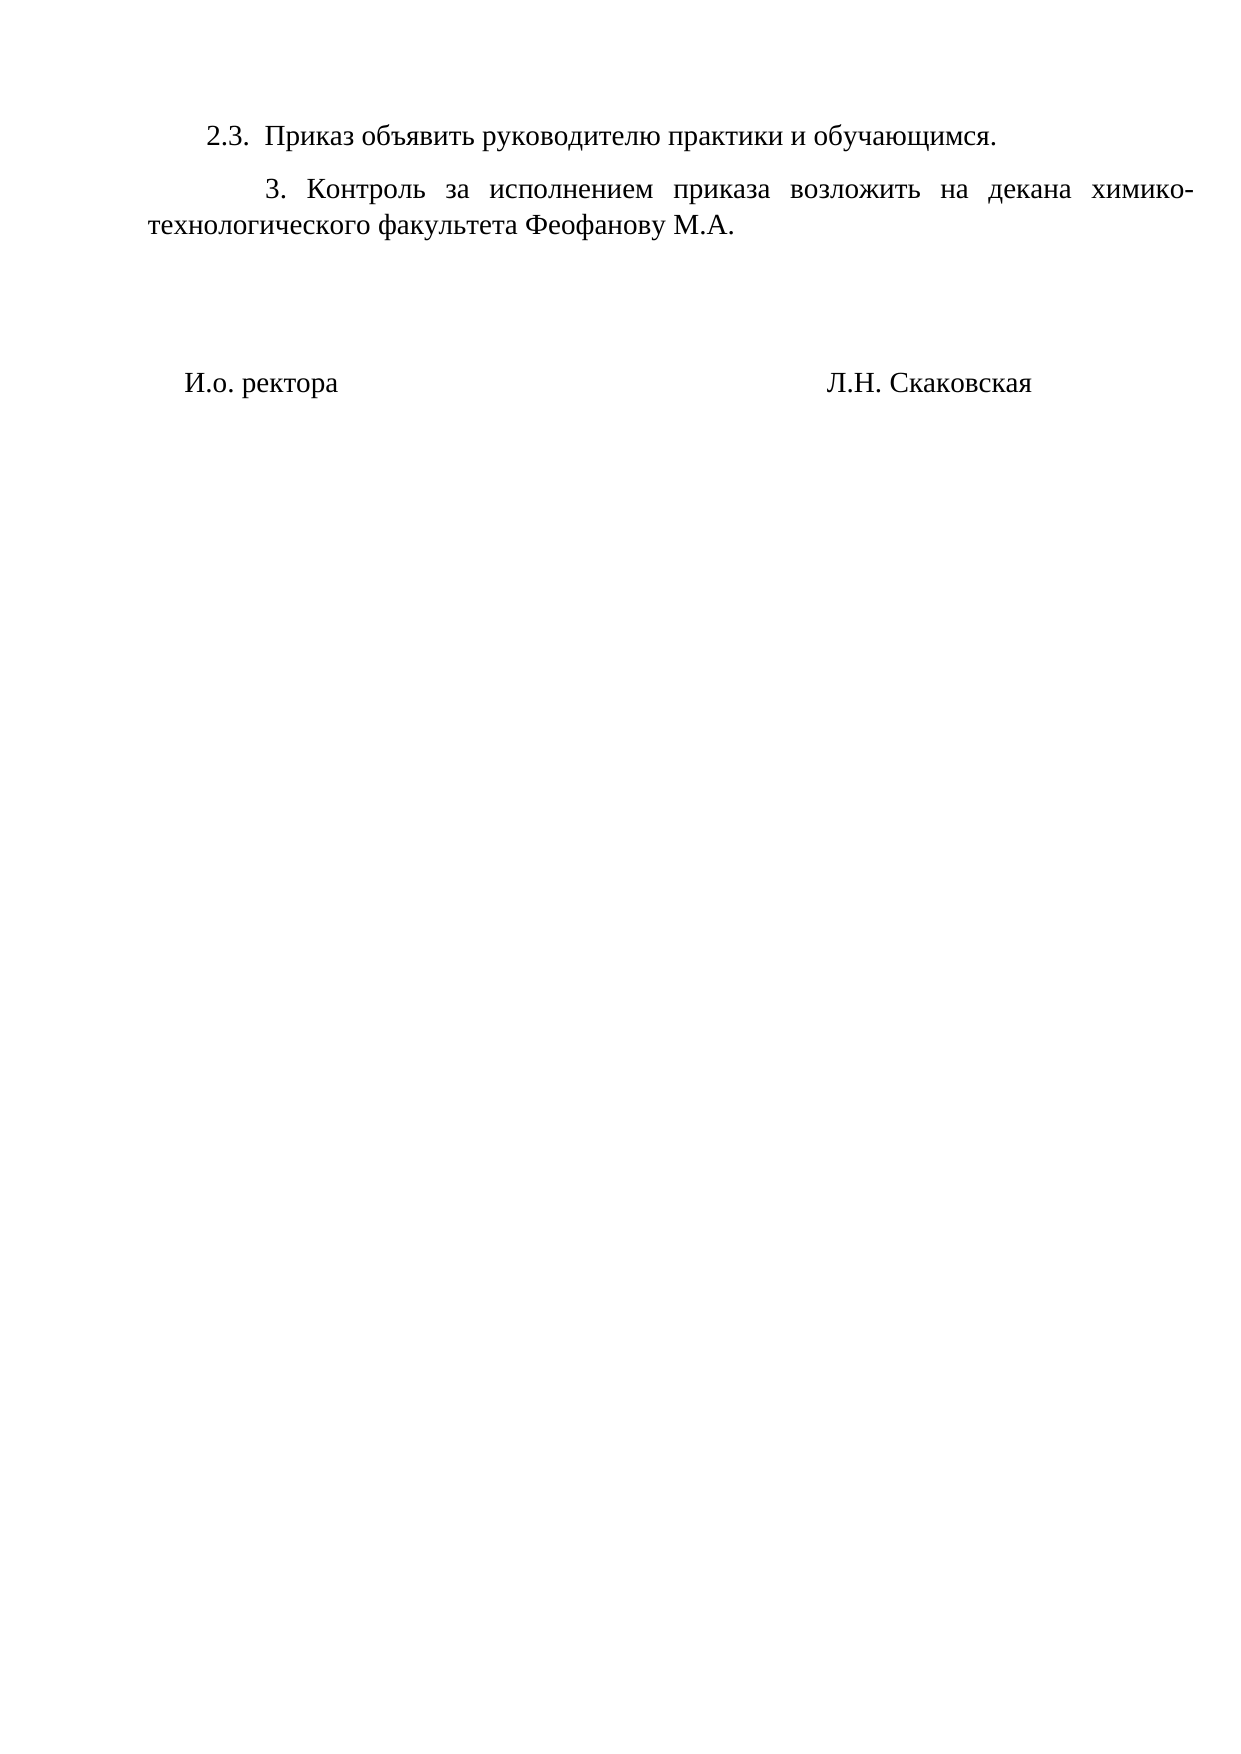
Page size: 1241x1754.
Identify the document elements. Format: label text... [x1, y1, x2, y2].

text 3. Контроль за исполнением приказа возложить на декана химико-технологического факультета Феофанову М.А. [148, 171, 1196, 241]
text И.о. ректора Л.Н. Скаковская [148, 366, 1196, 399]
text 2.3. Приказ объявить руководителю практики и обучающимся. [148, 118, 1196, 152]
